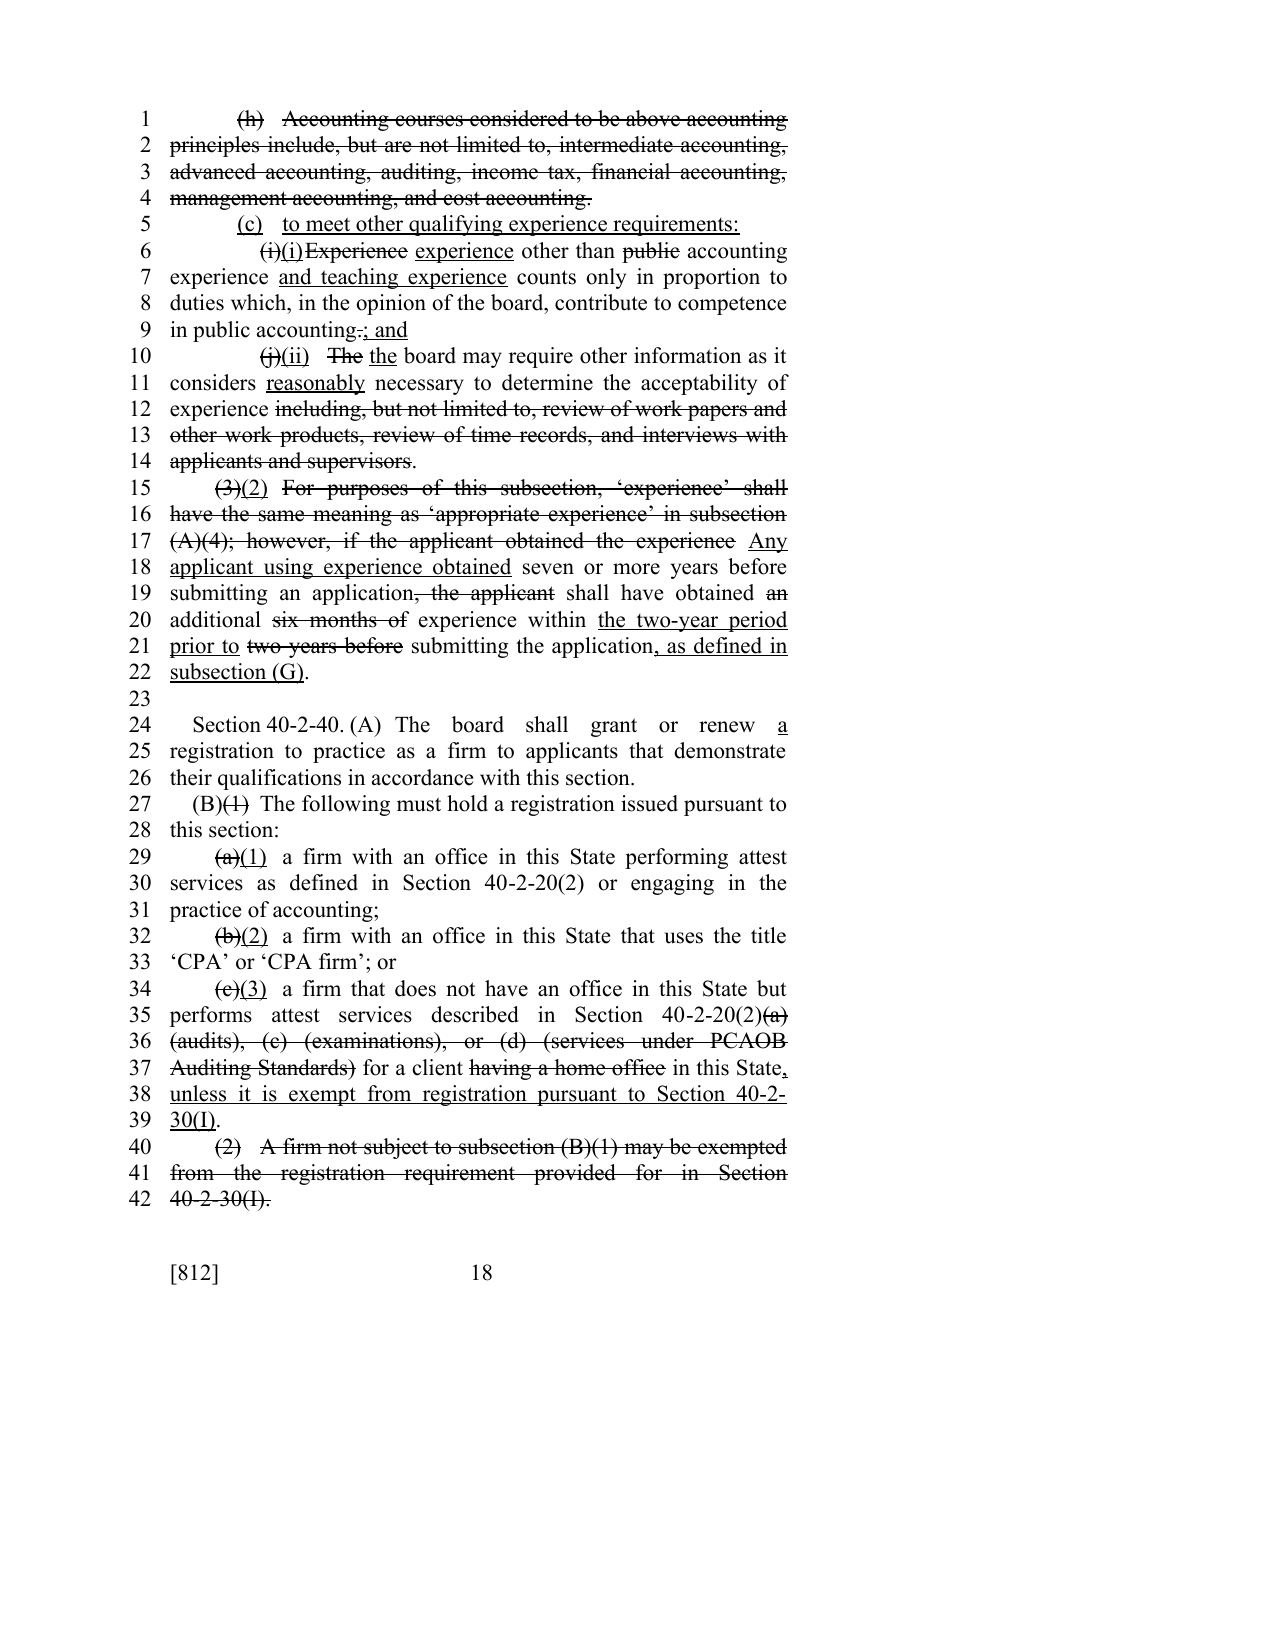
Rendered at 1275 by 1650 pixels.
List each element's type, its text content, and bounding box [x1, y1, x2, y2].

text Section 40-2-40. (A) The board shall grant or renew a registration to practice as a firm to applicants that demonstrate their qualifications in accordance with this section. [169, 711, 787, 790]
text (B)(1) The following must hold a registration issued pursuant to this section: [169, 790, 787, 843]
text (2) A firm not subject to subsection (B)(1) may be exempted from the registration requirement provided for in Section 40-2-30(I). [169, 1133, 787, 1174]
text (c)(3) a firm that does not have an office in this State but performs attest services described in Section 40-2-20(2)(a) (audits), (c) (examinations), or (d) (services under PCAOB Auditing Standards) for a client having a home office in this State, unless it is exempt from registration pursuant to Section 40-2-30(I). [169, 1043, 787, 1103]
text (c)(3) a firm that does not have an office in this State but performs attest services described in Section 40-2-20(2)(a) (audits), (c) (examinations), or (d) (services under PCAOB Auditing Standards) for a client having a home office in this State, unless it is exempt from registration pursuant to Section 40-2-30(I). [169, 975, 787, 1042]
text (h) Accounting courses considered to be above accounting principles include, but are not limited to, intermediate accounting, advanced accounting, auditing, income tax, financial accounting, management accounting, and cost accounting. [169, 147, 787, 172]
text (h) Accounting courses considered to be above accounting principles include, but are not limited to, intermediate accounting, advanced accounting, auditing, income tax, financial accounting, management accounting, and cost accounting. [169, 105, 787, 146]
text (h) Accounting courses considered to be above accounting principles include, but are not limited to, intermediate accounting, advanced accounting, auditing, income tax, financial accounting, management accounting, and cost accounting. [169, 173, 787, 210]
text (j)(ii) The the board may require other information as it considers reasonably necessary to determine the acceptability of experience including, but not limited to, review of work papers and other work products, review of time records, and interviews with applicants and supervisors. [169, 437, 787, 474]
text (2) A firm not subject to subsection (B)(1) may be exempted from the registration requirement provided for in Section 40-2-30(I). [169, 1175, 787, 1212]
text (j)(ii) The the board may require other information as it considers reasonably necessary to determine the acceptability of experience including, but not limited to, review of work papers and other work products, review of time records, and interviews with applicants and supervisors. [169, 342, 787, 436]
text (a)(1) a firm with an office in this State performing attest services as defined in Section 40-2-20(2) or engaging in the practice of accounting; [169, 843, 787, 922]
text (c) to meet other qualifying experience requirements: [169, 210, 787, 237]
text (3)(2) For purposes of this subsection, ‘experience’ shall have the same meaning as ‘appropriate experience’ in subsection (A)(4); however, if the applicant obtained the experience Any applicant using experience obtained seven or more years before submitting an application, the applicant shall have obtained an additional six months of experience within the two-year period prior to two years before submitting the application, as defined in subsection (G). [169, 516, 787, 685]
text (i)(i) Experience experience other than public accounting experience and teaching experience counts only in proportion to duties which, in the opinion of the board, contribute to competence in public accounting.; and [169, 237, 787, 342]
text (b)(2) a firm with an office in this State that uses the title ‘CPA’ or ‘CPA firm’; or [169, 922, 787, 975]
